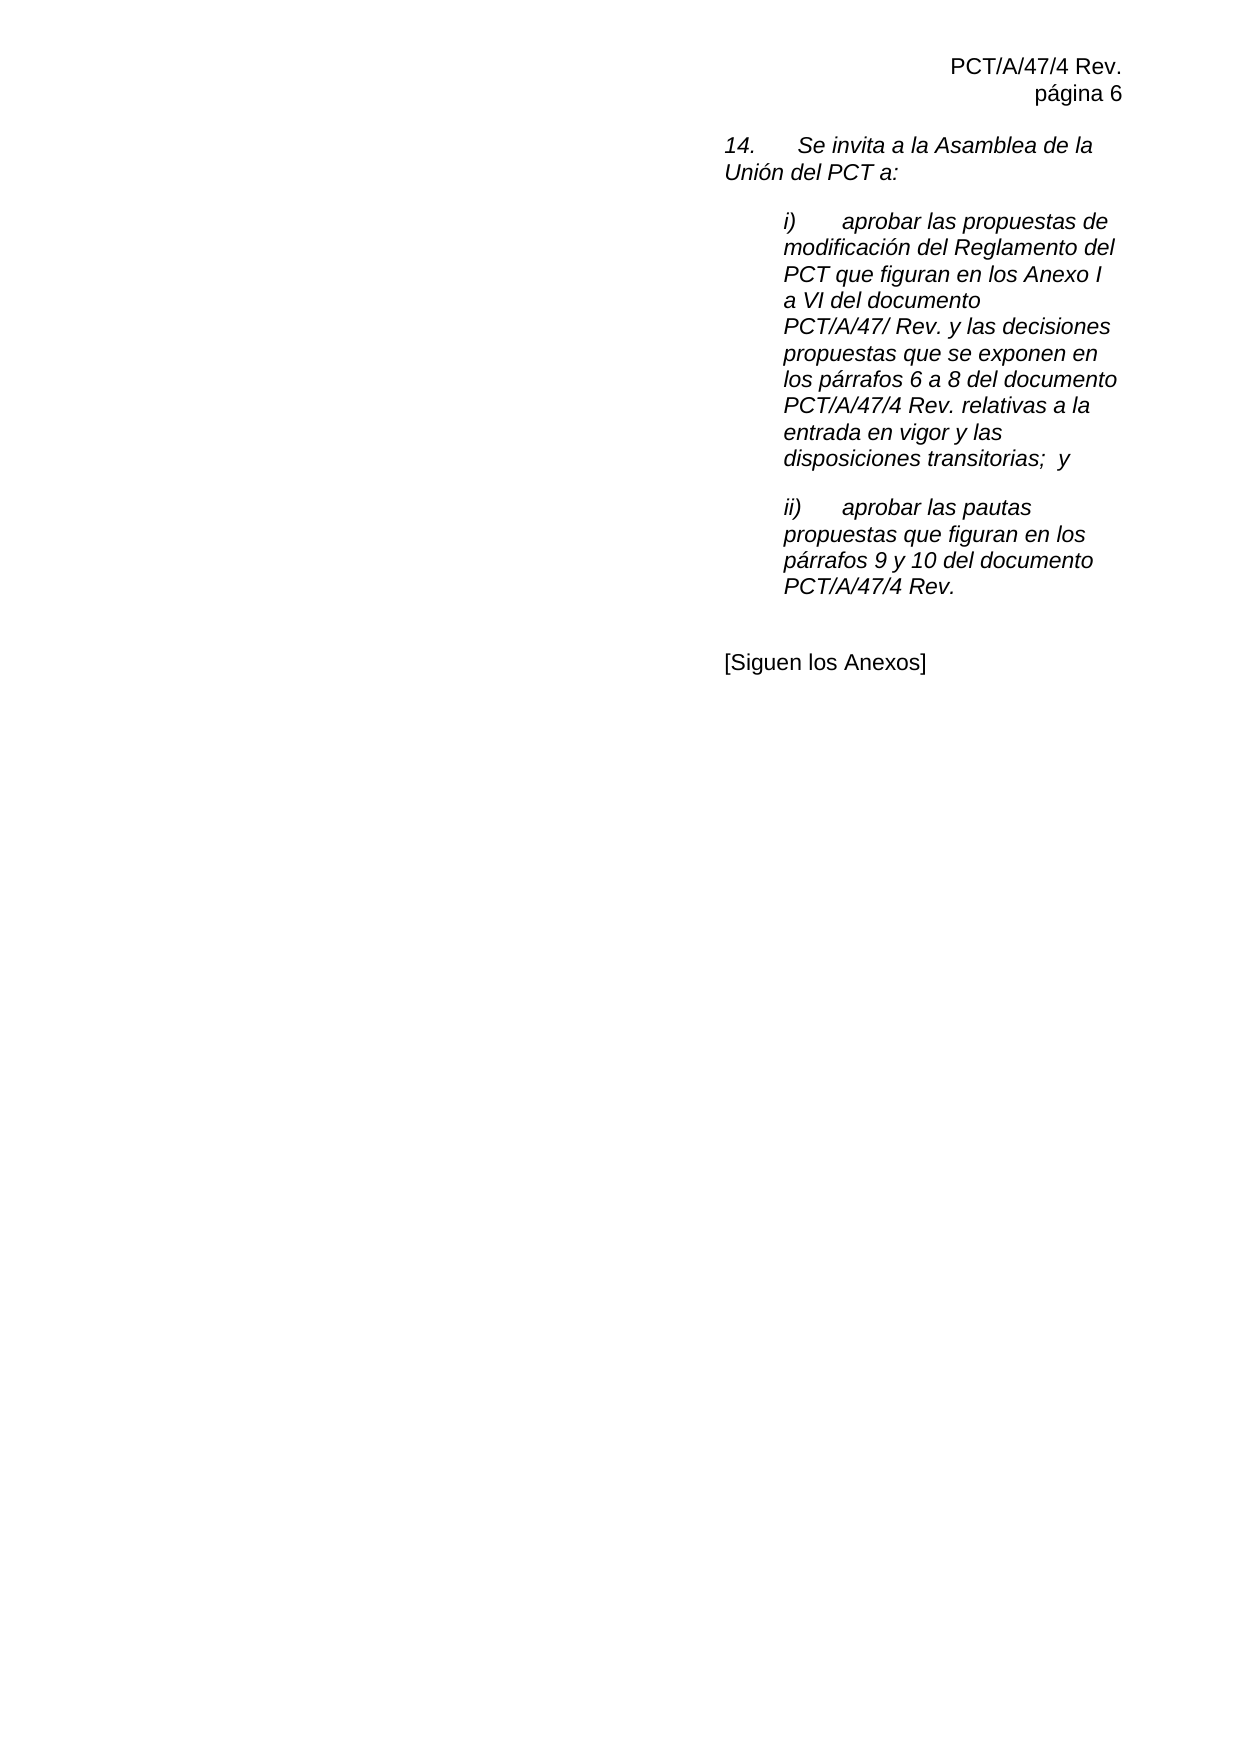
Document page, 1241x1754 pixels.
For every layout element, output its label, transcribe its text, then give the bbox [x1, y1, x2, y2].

list ii) aprobar las pautas propuestas que figuran en los párrafos 9 y 10 del documento PCT/A/47/4 Rev. [784, 494, 1122, 600]
text Se invita a la Asamblea de la Unión del PCT a: [724, 132, 1122, 185]
list i) aprobar las propuestas de modificación del Reglamento del PCT que figuran en los Anexo I a VI del documento PCT/A/47/ Rev. y las decisiones propuestas que se exponen en los párrafos 6 a 8 del documento PCT/A/47/4 Rev. relativas a la entrada en vigor y las disposiciones transitorias; y [783, 208, 1122, 471]
text [Siguen los Anexos] [724, 649, 1122, 675]
